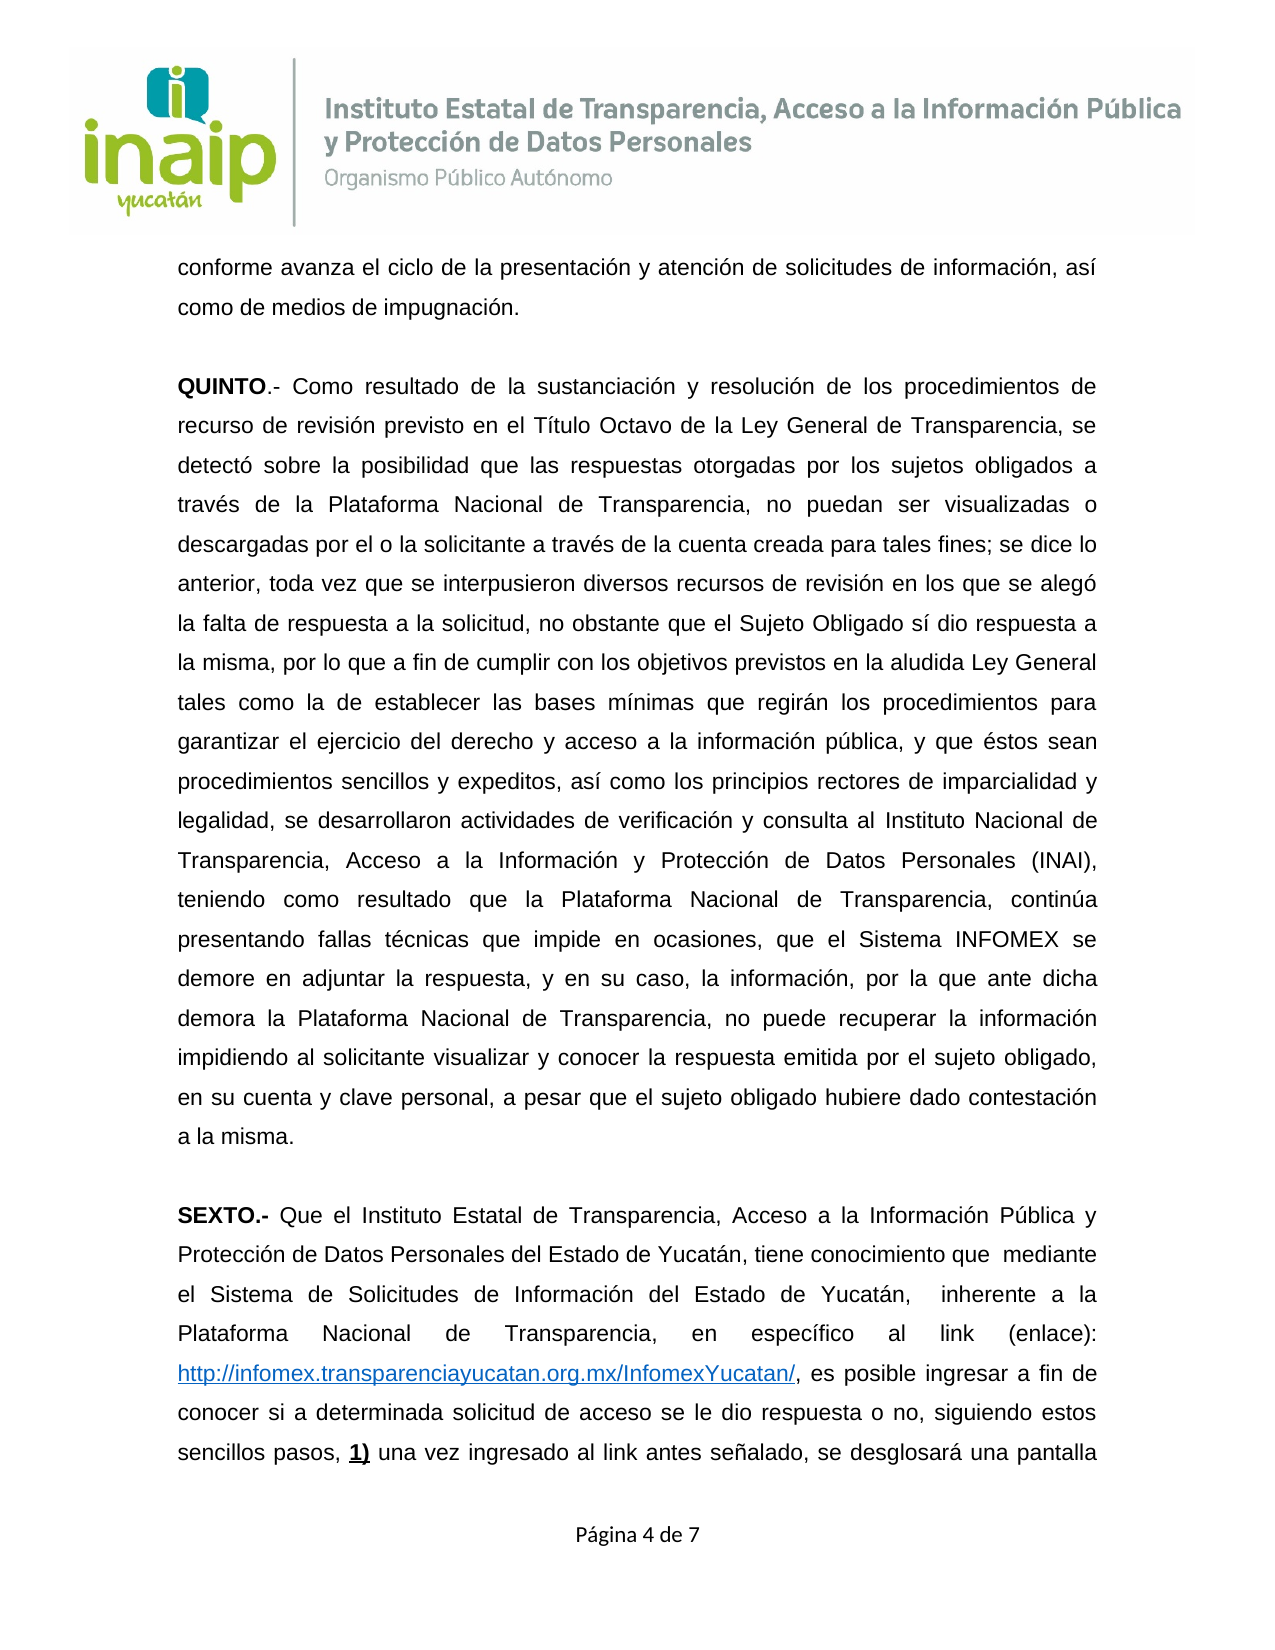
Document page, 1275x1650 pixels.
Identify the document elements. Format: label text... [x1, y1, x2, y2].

text QUINTO.- Como resultado de la sustanciación y resolución de los procedimientos de recurso de revisión previsto en el Título Octavo de la Ley General de Transparencia, se detectó sobre la posibilidad que las respuestas otorgadas por los sujetos obligados a través de la Plataforma Nacional de Transparencia, no puedan ser visualizadas o descargadas por el o la solicitante a través de la cuenta creada para tales fines; se dice lo anterior, toda vez que se interpusieron diversos recursos de revisión en los que se alegó la falta de respuesta a la solicitud, no obstante que el Sujeto Obligado sí dio respuesta a la misma, por lo que a fin de cumplir con los objetivos previstos en la aludida Ley General tales como la de establecer las bases mínimas que regirán los procedimientos para garantizar el ejercicio del derecho y acceso a la información pública, y que éstos sean procedimientos sencillos y expeditos, así como los principios rectores de imparcialidad y legalidad, se desarrollaron actividades de verificación y consulta al Instituto Nacional de Transparencia, Acceso a la Información y Protección de Datos Personales (INAI), teniendo como resultado que la Plataforma Nacional de Transparencia, continúa presentando fallas técnicas que impide en ocasiones, que el Sistema INFOMEX se demore en adjuntar la respuesta, y en su caso, la información, por la que ante dicha demora la Plataforma Nacional de Transparencia, no puede recuperar la información impidiendo al solicitante visualizar y conocer la respuesta emitida por el sujeto obligado, en su cuenta y clave personal, a pesar que el sujeto obligado hubiere dado contestación a la misma. [177, 373, 1098, 1149]
picture [67, 47, 1195, 235]
